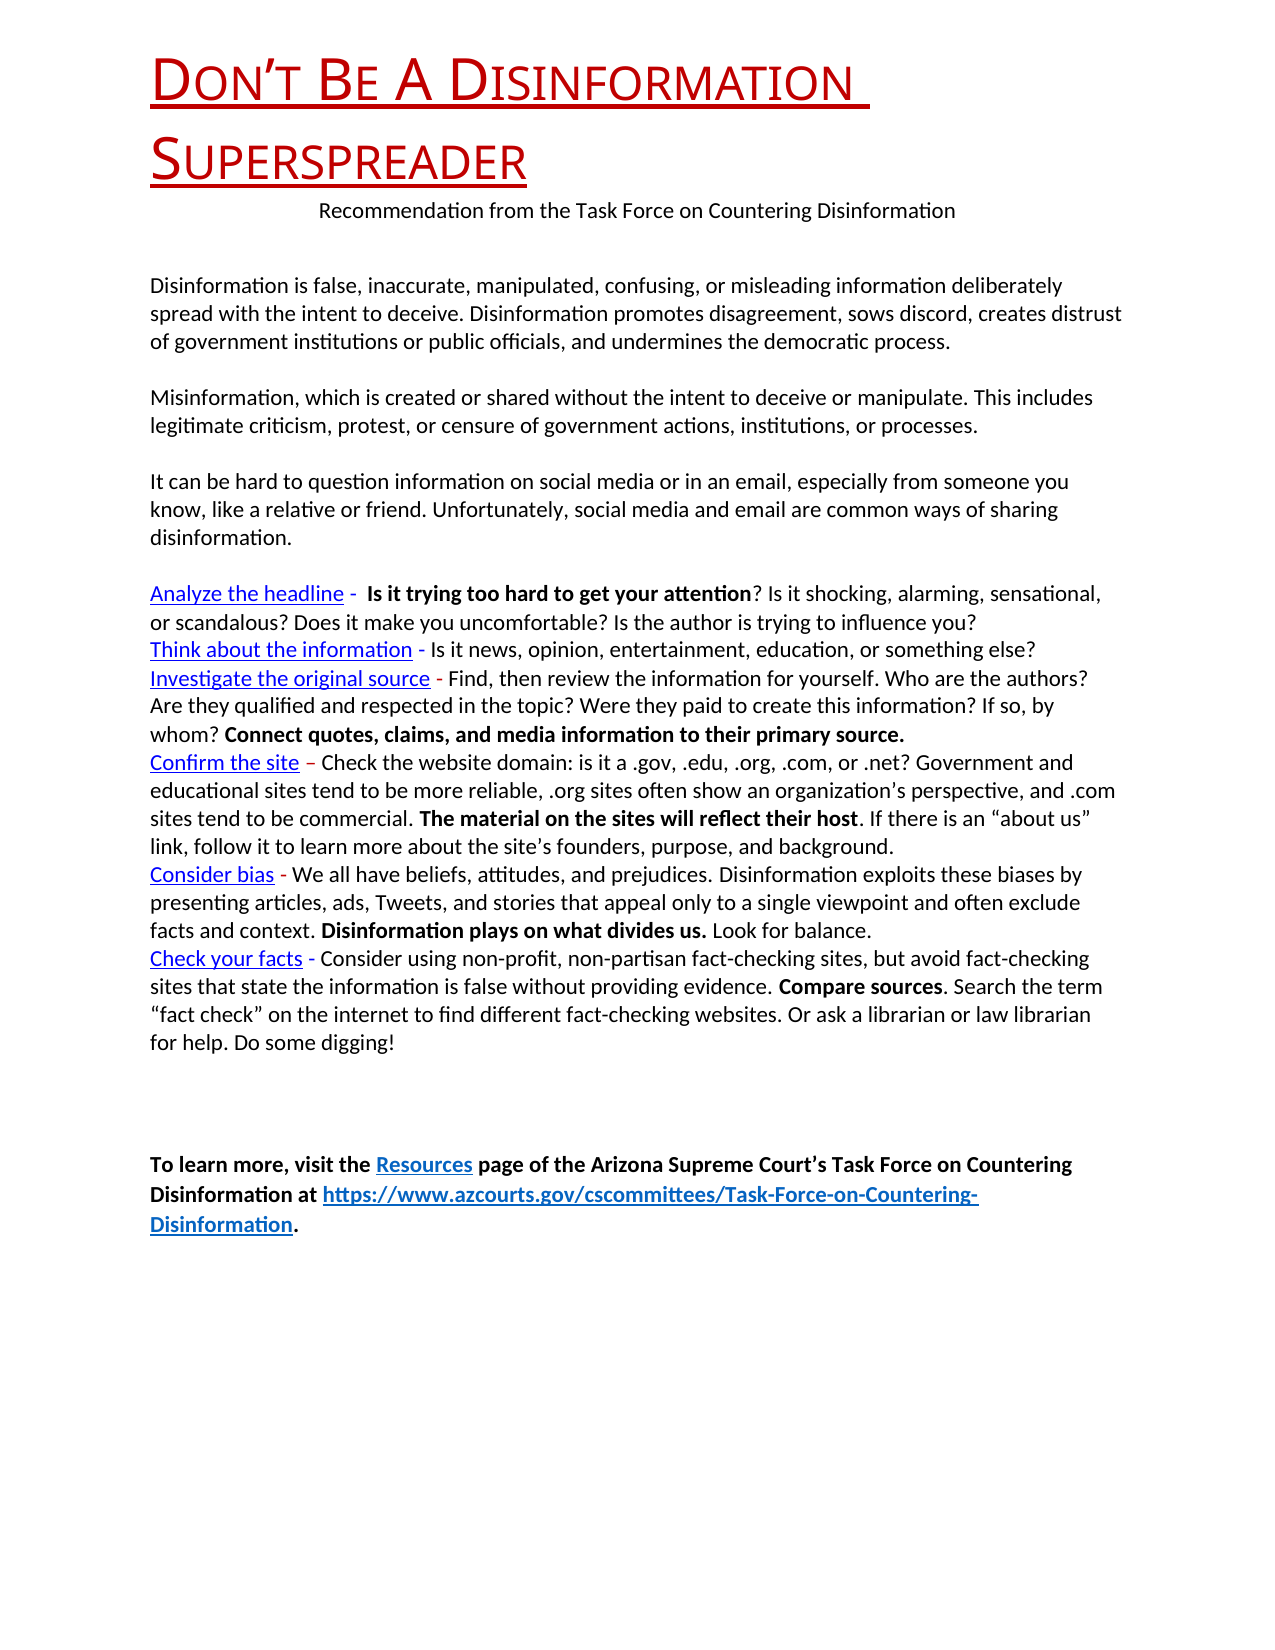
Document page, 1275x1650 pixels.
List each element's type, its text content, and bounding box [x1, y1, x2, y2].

text Disinformation is false, inaccurate, manipulated, confusing, or misleading information deliberately spread with the intent to deceive. Disinformation promotes disagreement, sows discord, creates distrust of government institutions or public officials, and undermines the democratic process. [150, 271, 1125, 355]
text Think about the information - Is it news, opinion, entertainment, education, or something else? [150, 636, 1125, 664]
text Misinformation, which is created or shared without the intent to deceive or manipulate. This includes legitimate criticism, protest, or censure of government actions, institutions, or processes. [150, 383, 1125, 439]
text Analyze the headline - Is it trying too hard to get your attention? Is it shocking, alarming, sensational, or scandalous? Does it make you uncomfortable? Is the author is trying to influence you? [150, 579, 1125, 636]
text To learn more, visit the Resources page of the Arizona Supreme Court’s Task Force on Countering Disinformation at https://www.azcourts.gov/cscommittees/Task-Force-on-Countering-Disinformation. [150, 1150, 1125, 1238]
text It can be hard to question information on social media or in an email, especially from someone you know, like a relative or friend. Unfortunately, social media and email are common ways of sharing disinformation. [150, 467, 1125, 552]
text Investigate the original source - Find, then review the information for yourself. Who are the authors? Are they qualified and respected in the topic? Were they paid to create this information? If so, by whom? Connect quotes, claims, and media information to their primary source. [150, 664, 1125, 748]
text Check your facts - Consider using non-profit, non-partisan fact-checking sites, but avoid fact-checking sites that state the information is false without providing evidence. Compare sources. Search the term “fact check” on the internet to find different fact-checking websites. Or ask a librarian or law librarian for help. Do some digging! [150, 944, 1125, 1056]
text Consider bias - We all have beliefs, attitudes, and prejudices. Disinformation exploits these biases by presenting articles, ads, Tweets, and stories that appeal only to a single viewpoint and often exclude facts and context. Disinformation plays on what divides us. Look for balance. [150, 860, 1125, 944]
text Recommendation from the Task Force on Countering Disinformation [150, 196, 1125, 224]
text Confirm the site – Check the website domain: is it a .gov, .edu, .org, .com, or .net? Government and educational sites tend to be more reliable, .org sites often show an organization’s perspective, and .com sites tend to be commercial. The material on the sites will reflect their host. If there is an “about us” link, follow it to learn more about the site’s founders, purpose, and background. [150, 748, 1125, 860]
title Don’t Be A Disinformation Superspreader [150, 37, 1125, 196]
